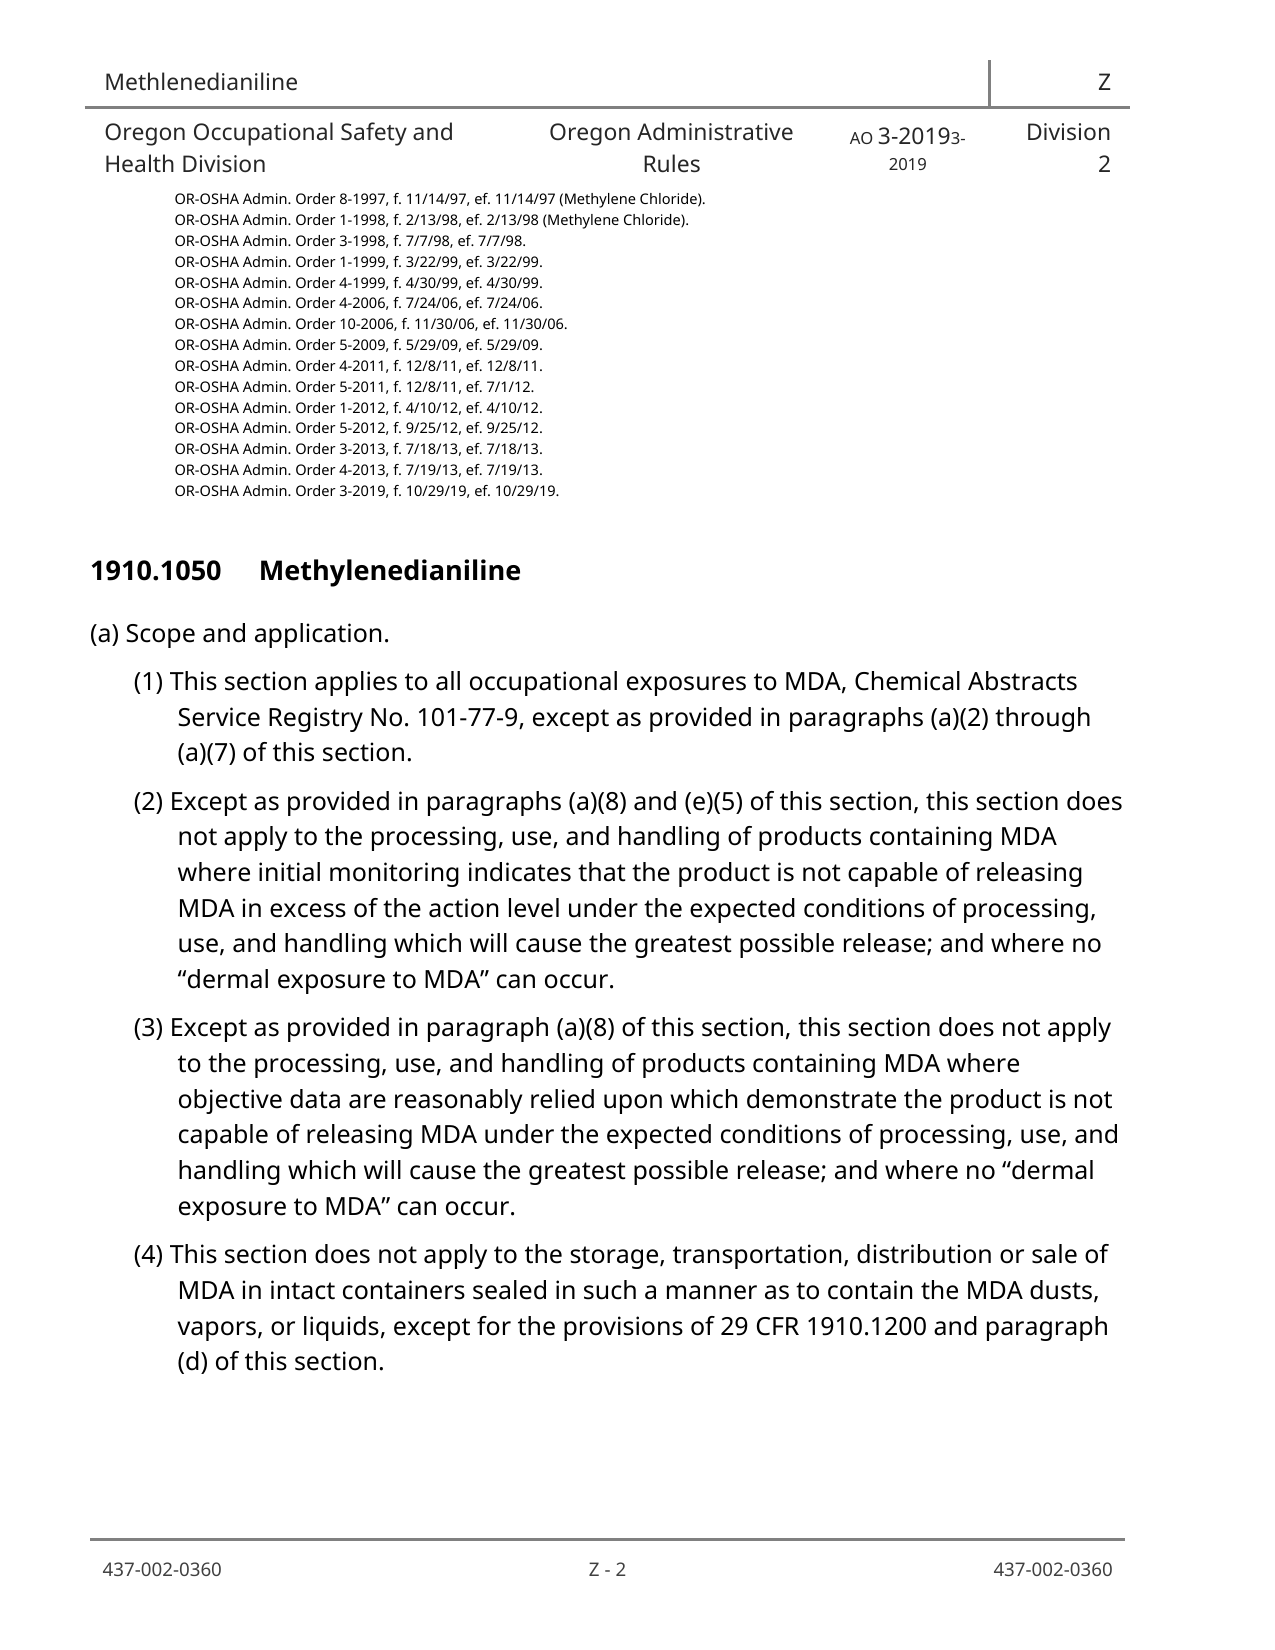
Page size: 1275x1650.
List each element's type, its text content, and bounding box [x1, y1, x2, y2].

list (3) Except as provided in paragraph (a)(8) of this section, this section does not apply to the processing, use, and handling of products containing MDA where objective data are reasonably relied upon which demonstrate the product is not capable of releasing MDA under the expected conditions of processing, use, and handling which will cause the greatest possible release; and where no “dermal exposure to MDA” can occur. [134, 1010, 1125, 1223]
list (2) Except as provided in paragraphs (a)(8) and (e)(5) of this section, this section does not apply to the processing, use, and handling of products containing MDA where initial monitoring indicates that the product is not capable of releasing MDA in excess of the action level under the expected conditions of processing, use, and handling which will cause the greatest possible release; and where no “dermal exposure to MDA” can occur. [134, 783, 1125, 996]
text OR-OSHA Admin. Order 3-1998, f. 7/7/98, ef. 7/7/98. [174, 231, 1125, 251]
text OR-OSHA Admin. Order 10-2006, f. 11/30/06, ef. 11/30/06. [174, 314, 1125, 334]
list (4) This section does not apply to the storage, transportation, distribution or sale of MDA in intact containers sealed in such a manner as to contain the MDA dusts, vapors, or liquids, except for the provisions of 29 CFR 1910.1200 and paragraph (d) of this section. [134, 1237, 1125, 1378]
text OR-OSHA Admin. Order 4-2006, f. 7/24/06, ef. 7/24/06. [174, 293, 1125, 313]
text OR-OSHA Admin. Order 4-1999, f. 4/30/99, ef. 4/30/99. [174, 272, 1125, 292]
text OR-OSHA Admin. Order 1-1998, f. 2/13/98, ef. 2/13/98 (Methylene Chloride). [174, 210, 1125, 230]
text OR-OSHA Admin. Order 5-2011, f. 12/8/11, ef. 7/1/12. [174, 377, 1125, 396]
text OR-OSHA Admin. Order 4-2013, f. 7/19/13, ef. 7/19/13. [174, 460, 1125, 480]
list (a) Scope and application. [90, 615, 1125, 649]
text OR-OSHA Admin. Order 5-2009, f. 5/29/09, ef. 5/29/09. [174, 335, 1125, 355]
list (1) This section applies to all occupational exposures to MDA, Chemical Abstracts Service Registry No. 101-77-9, except as provided in paragraphs (a)(2) through (a)(7) of this section. [134, 663, 1125, 769]
text OR-OSHA Admin. Order 3-2019, f. 10/29/19, ef. 10/29/19. [174, 481, 1125, 501]
text OR-OSHA Admin. Order 4-2011, f. 12/8/11, ef. 12/8/11. [174, 356, 1125, 376]
text OR-OSHA Admin. Order 1-2012, f. 4/10/12, ef. 4/10/12. [174, 397, 1125, 417]
text OR-OSHA Admin. Order 8-1997, f. 11/14/97, ef. 11/14/97 (Methylene Chloride). [174, 150, 1125, 209]
text OR-OSHA Admin. Order 5-2012, f. 9/25/12, ef. 9/25/12. [174, 418, 1125, 438]
text OR-OSHA Admin. Order 3-2013, f. 7/18/13, ef. 7/18/13. [174, 439, 1125, 459]
subtitle 1910.1050 Methylenedianiline [90, 552, 1125, 588]
text OR-OSHA Admin. Order 1-1999, f. 3/22/99, ef. 3/22/99. [174, 252, 1125, 271]
